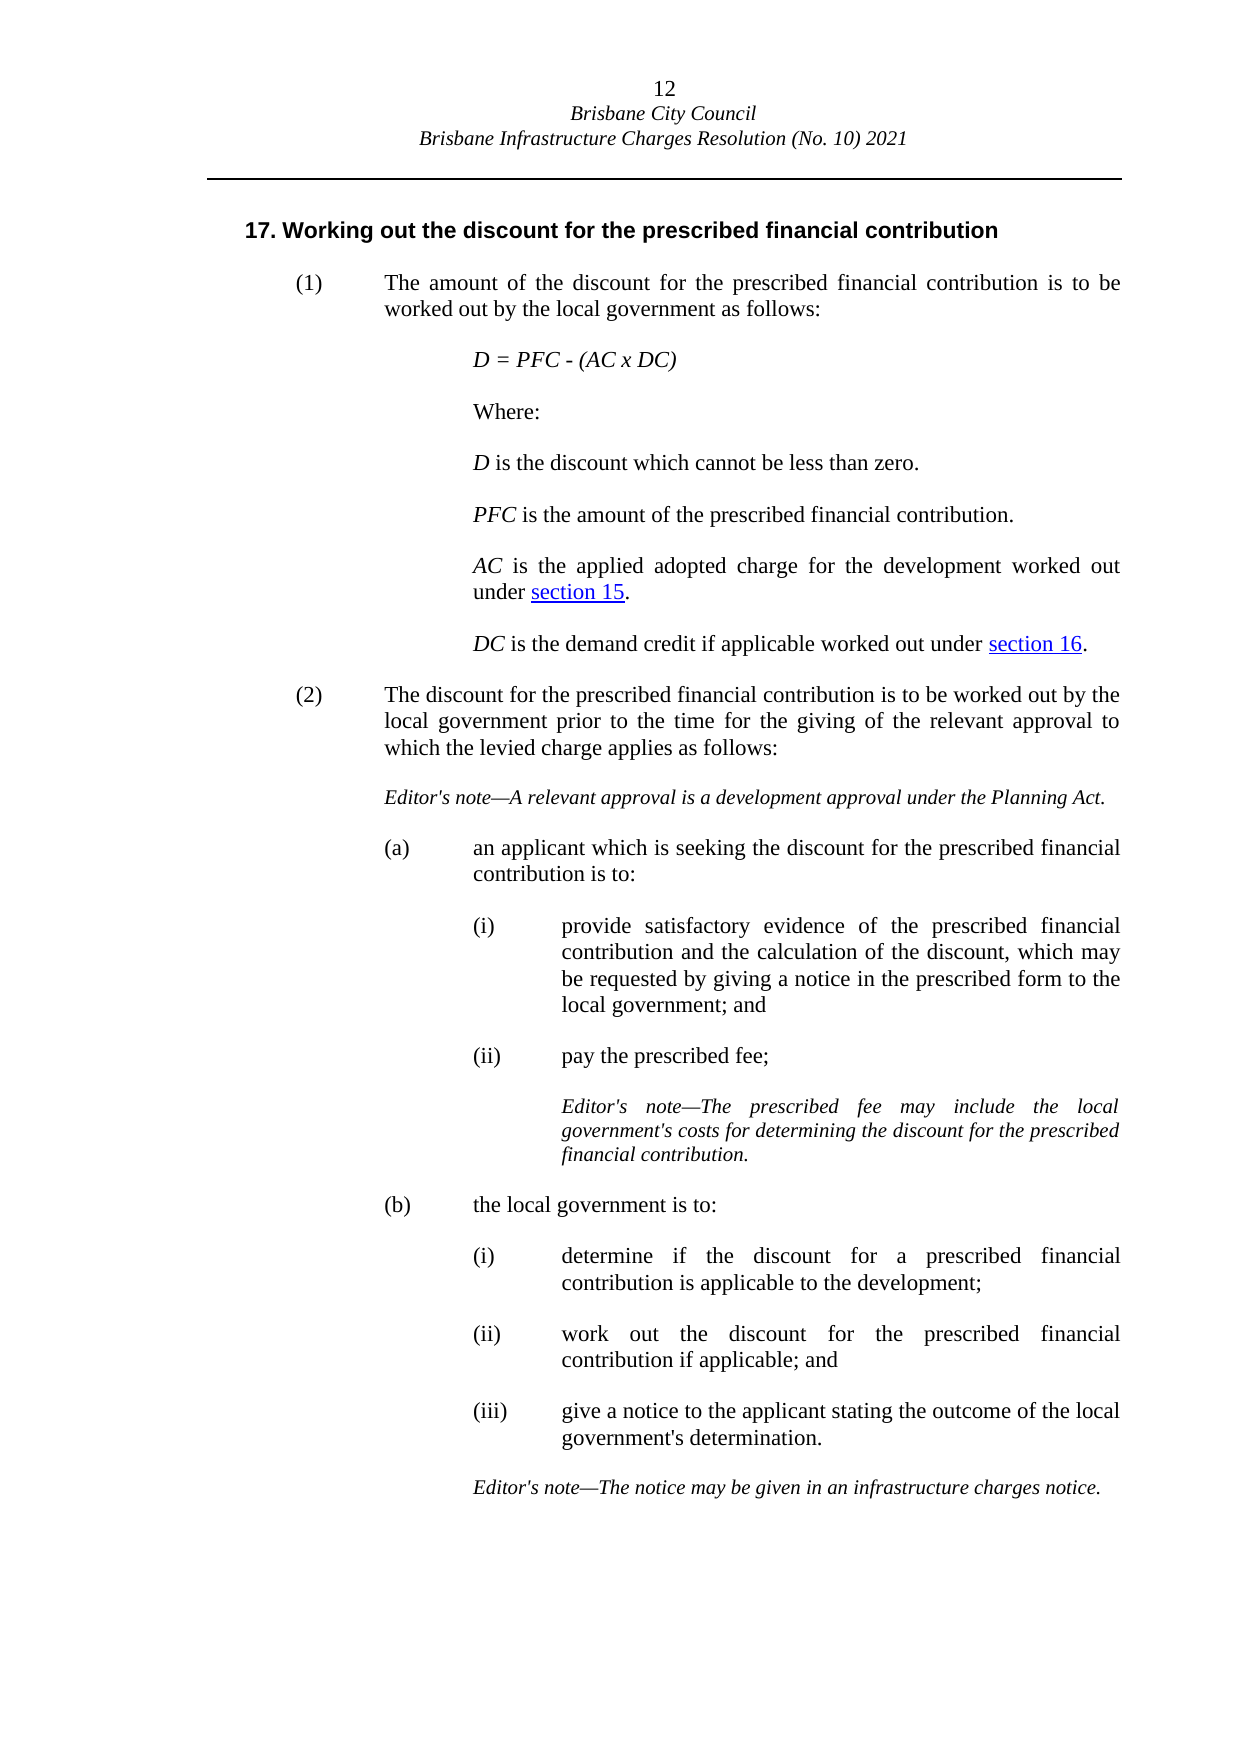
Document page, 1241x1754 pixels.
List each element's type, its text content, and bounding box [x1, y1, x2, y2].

text AC is the applied adopted charge for the development worked out under section 15. [473, 552, 1122, 605]
list give a notice to the applicant stating the outcome of the local government's determination. [473, 1398, 1122, 1450]
text PFC is the amount of the prescribed financial contribution. [473, 501, 1122, 527]
list pay the prescribed fee; [473, 1042, 1122, 1069]
list determine if the discount for a prescribed financial contribution is applicable to the development; [473, 1242, 1122, 1295]
list work out the discount for the prescribed financial contribution if applicable; and [473, 1320, 1122, 1373]
text DC is the demand credit if applicable worked out under section 16. [473, 630, 1122, 656]
text Editor's note—A relevant approval is a development approval under the Planning Act. [384, 785, 1122, 809]
list an applicant which is seeking the discount for the prescribed financial contribution is to: [384, 834, 1122, 887]
subtitle Working out the discount for the prescribed financial contribution [244, 217, 1122, 244]
text D = PFC - (AC x DC) [473, 347, 1122, 373]
text D is the discount which cannot be less than zero. [473, 449, 1122, 476]
list The discount for the prescribed financial contribution is to be worked out by the local government prior to the time for the giving of the relevant approval to which the levied charge applies as follows: [296, 681, 1122, 760]
text Editor's note—The prescribed fee may include the local government's costs for determining the discount for the prescribed financial contribution. [561, 1094, 1122, 1166]
list the local government is to: [384, 1191, 1122, 1217]
list The amount of the discount for the prescribed financial contribution is to be worked out by the local government as follows: [296, 269, 1122, 322]
text Editor's note—The notice may be given in an infrastructure charges notice. [473, 1475, 1122, 1499]
text Where: [473, 398, 1122, 424]
list provide satisfactory evidence of the prescribed financial contribution and the calculation of the discount, which may be requested by giving a notice in the prescribed form to the local government; and [473, 912, 1122, 1017]
